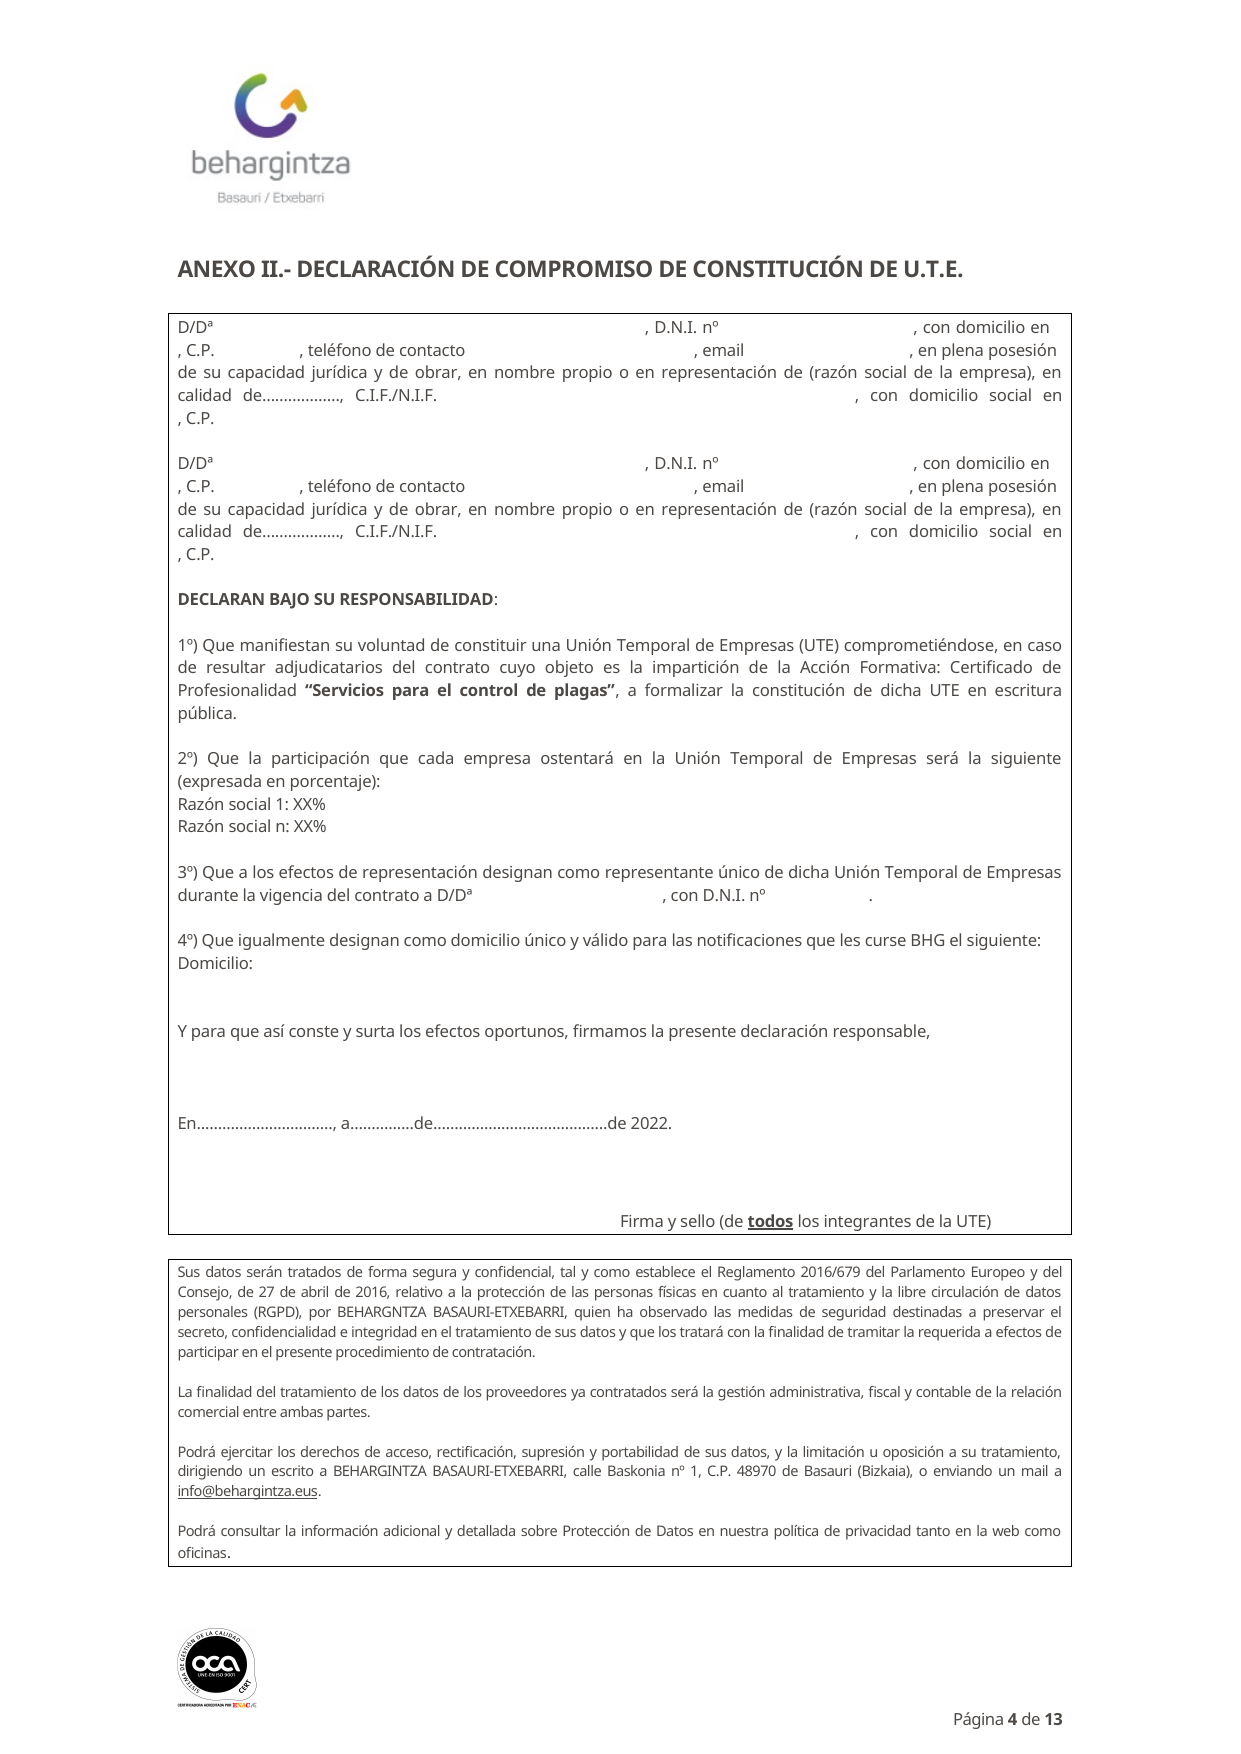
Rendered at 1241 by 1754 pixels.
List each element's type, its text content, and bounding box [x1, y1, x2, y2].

subtitle ANEXO II.- DECLARACIÓN DE COMPROMISO DE CONSTITUCIÓN DE U.T.E. [177, 253, 1063, 284]
text La finalidad del tratamiento de los datos de los proveedores ya contratados será la gestión administrativa, fiscal y contable de la relación comercial entre ambas partes. [177, 1382, 1063, 1421]
text Sus datos serán tratados de forma segura y confidencial, tal y como establece el Reglamento 2016/679 del Parlamento Europeo y del Consejo, de 27 de abril de 2016, relativo a la protección de las personas físicas en cuanto al tratamiento y la libre circulación de datos personales (RGPD), por BEHARGNTZA BASAURI-ETXEBARRI, quien ha observado las medidas de seguridad destinadas a preservar el secreto, confidencialidad e integridad en el tratamiento de sus datos y que los tratará con la finalidad de tramitar la requerida a efectos de participar en el presente procedimiento de contratación. [169, 1260, 1071, 1362]
text Y para que así conste y surta los efectos oportunos, firmamos la presente declaración responsable, [177, 1019, 1063, 1042]
text 2º) Que la participación que cada empresa ostentará en la Unión Temporal de Empresas será la siguiente (expresada en porcentaje): [177, 747, 1063, 792]
text DECLARAN BAJO SU RESPONSABILIDAD: [177, 588, 1063, 611]
text Podrá ejercitar los derechos de acceso, rectificación, supresión y portabilidad de sus datos, y la limitación u oposición a su tratamiento, dirigiendo un escrito a BEHARGINTZA BASAURI-ETXEBARRI, calle Baskonia nº 1, C.P. 48970 de Basauri (Bizkaia), o enviando un mail a info@behargintza.eus. [177, 1441, 1063, 1501]
text 1º) Que manifiestan su voluntad de constituir una Unión Temporal de Empresas (UTE) comprometiéndose, en caso de resultar adjudicatarios del contrato cuyo objeto es la impartición de la Acción Formativa: Certificado de Profesionalidad “Servicios para el control de plagas”, a formalizar la constitución de dicha UTE en escritura pública. [177, 633, 1063, 724]
text Podrá consultar la información adicional y detallada sobre Protección de Datos en nuestra política de privacidad tanto en la web como oficinas. [169, 1518, 1071, 1566]
text Domicilio: [177, 951, 1063, 974]
text Razón social n: XX% [177, 815, 1063, 838]
picture [177, 1627, 257, 1708]
text Firma y sello (de todos los integrantes de la UTE) [169, 1206, 1071, 1234]
text 3º) Que a los efectos de representación designan como representante único de dicha Unión Temporal de Empresas durante la vigencia del contrato a D/Dª , con D.N.I. nº . [177, 861, 1063, 906]
text Razón social 1: XX% [177, 792, 1063, 815]
picture [177, 44, 365, 232]
text D/Dª , D.N.I. nº , con domicilio en , C.P. , teléfono de contacto , email , en plena posesión de su capacidad jurídica y de obrar, en nombre propio o en representación de (razón social de la empresa), en calidad de………………, C.I.F./N.I.F. , con domicilio social en , C.P. [177, 452, 1063, 565]
text En................................, a...............de.........................................de 2022. [177, 1112, 1063, 1134]
text 4º) Que igualmente designan como domicilio único y válido para las notificaciones que les curse BHG el siguiente: [177, 929, 1063, 951]
text D/Dª , D.N.I. nº , con domicilio en , C.P. , teléfono de contacto , email , en plena posesión de su capacidad jurídica y de obrar, en nombre propio o en representación de (razón social de la empresa), en calidad de………………, C.I.F./N.I.F. , con domicilio social en , C.P. [169, 314, 1071, 429]
